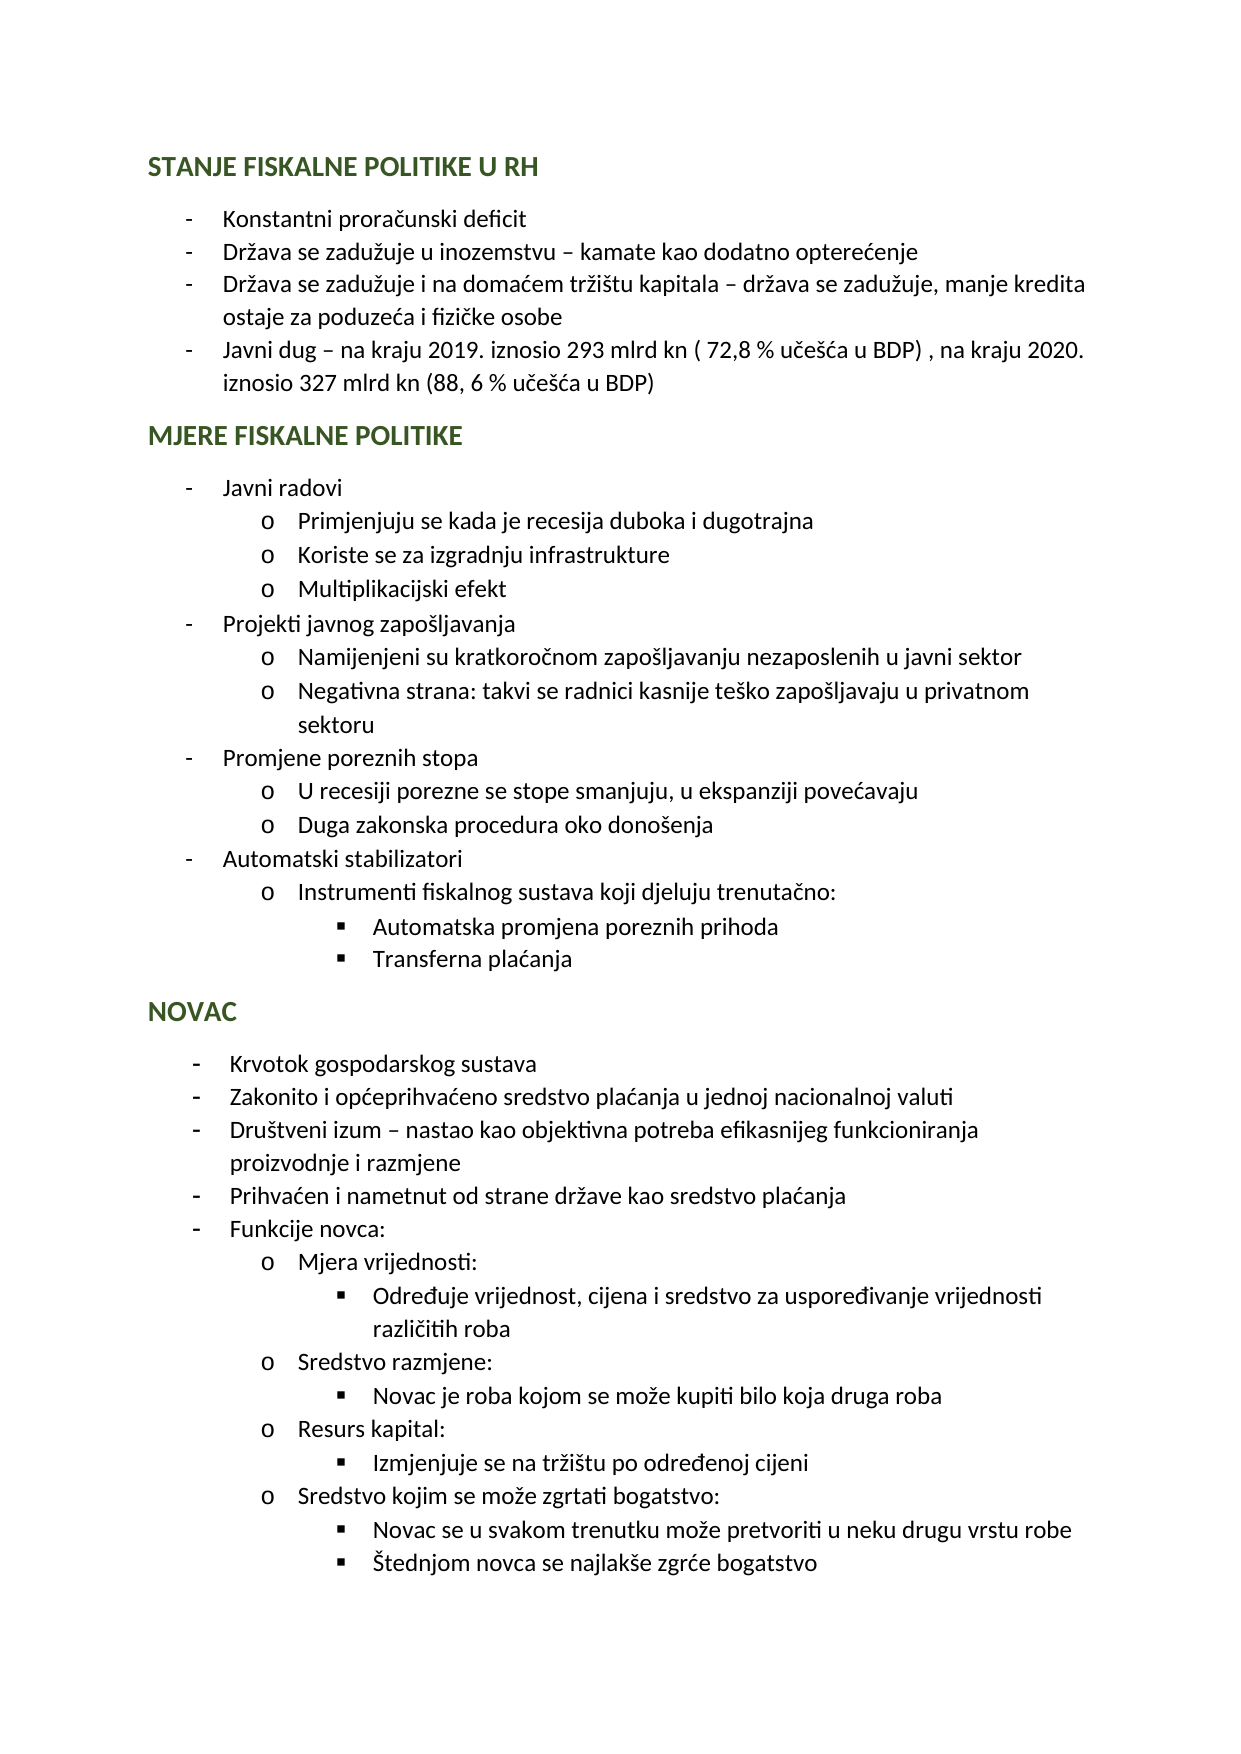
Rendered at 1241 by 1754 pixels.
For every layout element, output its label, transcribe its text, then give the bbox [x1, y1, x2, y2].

list Namijenjeni su kratkoročnom zapošljavanju nezaposlenih u javni sektor [260, 641, 1093, 672]
list Konstantni proračunski deficit [185, 203, 1093, 233]
list Primjenjuju se kada je recesija duboka i dugotrajna [260, 505, 1093, 537]
list Novac se u svakom trenutku može pretvoriti u neku drugu vrstu robe [335, 1514, 1093, 1545]
list Štednjom novca se najlakše zgrće bogatstvo [335, 1547, 1093, 1578]
list Automatska promjena poreznih prihoda [335, 911, 1093, 941]
list Javni radovi [185, 472, 1093, 502]
list Krvotok gospodarskog sustava [192, 1048, 1093, 1079]
text MJERE FISKALNE POLITIKE [148, 417, 1093, 452]
list Država se zadužuje u inozemstvu – kamate kao dodatno opterećenje [185, 236, 1093, 266]
list Izmjenjuje se na tržištu po određenoj cijeni [335, 1447, 1093, 1478]
list Koriste se za izgradnju infrastrukture [260, 539, 1093, 571]
list Zakonito i općeprihvaćeno sredstvo plaćanja u jednoj nacionalnoj valuti [192, 1081, 1093, 1112]
text STANJE FISKALNE POLITIKE U RH [148, 148, 1093, 183]
list Prihvaćen i nametnut od strane države kao sredstvo plaćanja [192, 1180, 1093, 1210]
list Javni dug – na kraju 2019. iznosio 293 mlrd kn ( 72,8 % učešća u BDP) , na kraju 2020. iznosio 327 mlrd kn (88, 6 % učešća u BDP) [185, 334, 1093, 398]
list Funkcije novca: [192, 1213, 1093, 1243]
list Mjera vrijednosti: [260, 1246, 1093, 1277]
list Sredstvo kojim se može zgrtati bogatstvo: [260, 1480, 1093, 1512]
list Transferna plaćanja [335, 943, 1093, 974]
list Duga zakonska procedura oko donošenja [260, 809, 1093, 841]
text NOVAC [148, 993, 1093, 1029]
list Sredstvo razmjene: [260, 1346, 1093, 1378]
list Multiplikacijski efekt [260, 573, 1093, 605]
list Projekti javnog zapošljavanja [185, 608, 1093, 638]
list Promjene poreznih stopa [185, 742, 1093, 772]
list Negativna strana: takvi se radnici kasnije teško zapošljavaju u privatnom sektoru [260, 675, 1093, 739]
list Automatski stabilizatori [185, 843, 1093, 874]
list Određuje vrijednost, cijena i sredstvo za uspoređivanje vrijednosti različitih roba [335, 1280, 1093, 1343]
list Instrumenti fiskalnog sustava koji djeluju trenutačno: [260, 876, 1093, 908]
list U recesiji porezne se stope smanjuju, u ekspanziji povećavaju [260, 775, 1093, 807]
list Država se zadužuje i na domaćem tržištu kapitala – država se zadužuje, manje kredita ostaje za poduzeća i fizičke osobe [185, 268, 1093, 332]
list Novac je roba kojom se može kupiti bilo koja druga roba [335, 1380, 1093, 1411]
list Društveni izum – nastao kao objektivna potreba efikasnijeg funkcioniranja proizvodnje i razmjene [192, 1114, 1093, 1177]
list Resurs kapital: [260, 1413, 1093, 1445]
